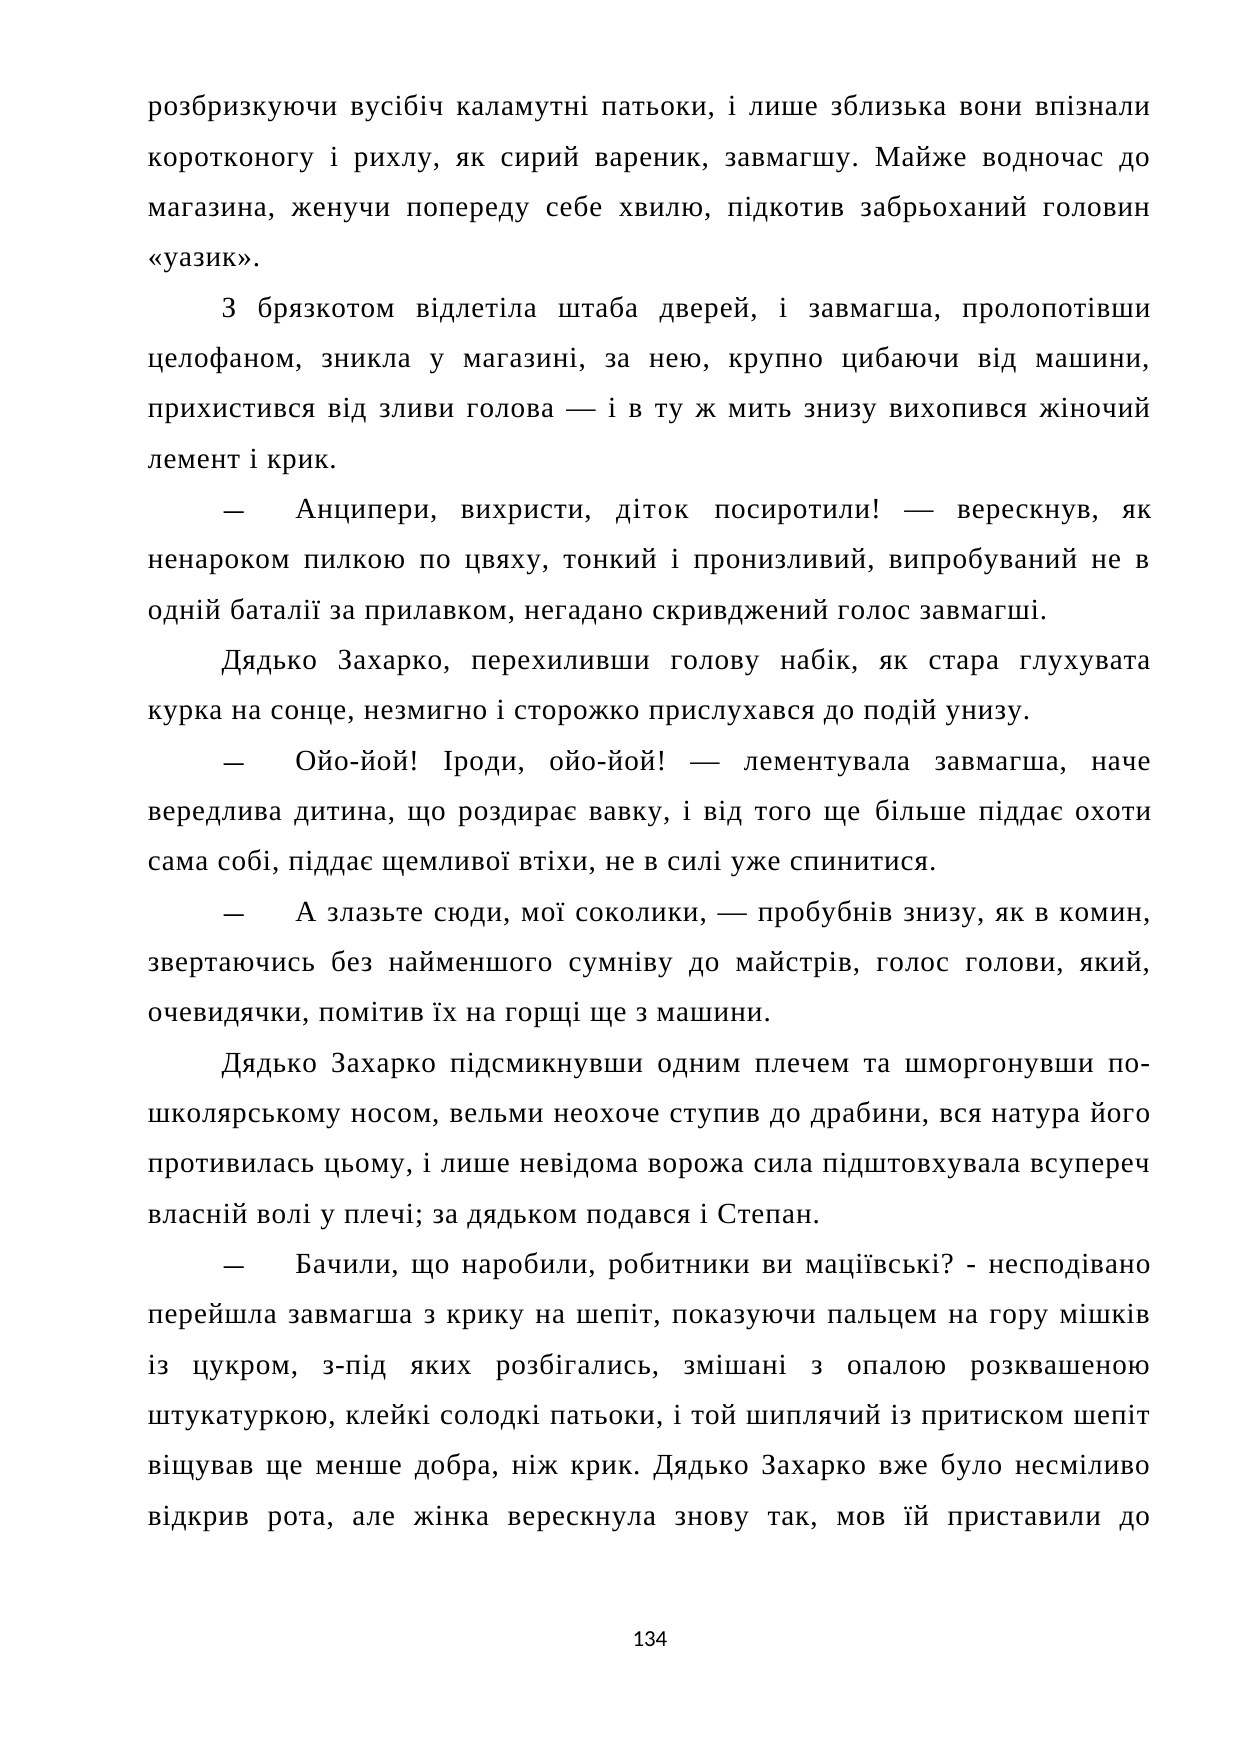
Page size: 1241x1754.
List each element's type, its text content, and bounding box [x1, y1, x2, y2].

list Ойо-йой! Іроди, ойо-йой! — лементувала завмагша, наче вередлива дитина, що роздирає вавку, і від того ще більше піддає охоти сама собі, піддає щемливої втіхи, не в силі уже спинитися. [148, 743, 1152, 877]
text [148, 88, 1152, 273]
text Дядько Захарко, перехиливши голову набік, як стара глухувата курка на сонце, незмигно і сторожко прислухався до подій унизу. [148, 642, 1152, 726]
text Дядько Захарко підсмикнувши одним плечем та шморгонувши по-школярському носом, вельми неохоче ступив до драбини, вся натура його противилась цьому, і лише невідома ворожа сила підштовхувала всупереч власній волі у плечі; за дядьком подався і Степан. [148, 1045, 1152, 1229]
text З брязкотом відлетіла штаба дверей, і завмагша, пролопотівши целофаном, зникла у магазині, за нею, крупно цибаючи від машини, прихистився від зливи голова — і в ту ж мить знизу вихопився жіночий лемент і крик. [148, 290, 1152, 474]
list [148, 1246, 1152, 1531]
list Анципери, вихристи, діток посиротили! — верескнув, як ненароком пилкою по цвяху, тонкий і пронизливий, випробуваний не в одній баталії за прилавком, негадано скривджений голос завмагші. [148, 491, 1152, 625]
list А злазьте сюди, мої соколики, — пробубнів знизу, як в комин, звертаючись без найменшого сумніву до майстрів, голос голови, який, очевидячки, помітив їх на горщі ще з машини. [148, 894, 1152, 1028]
